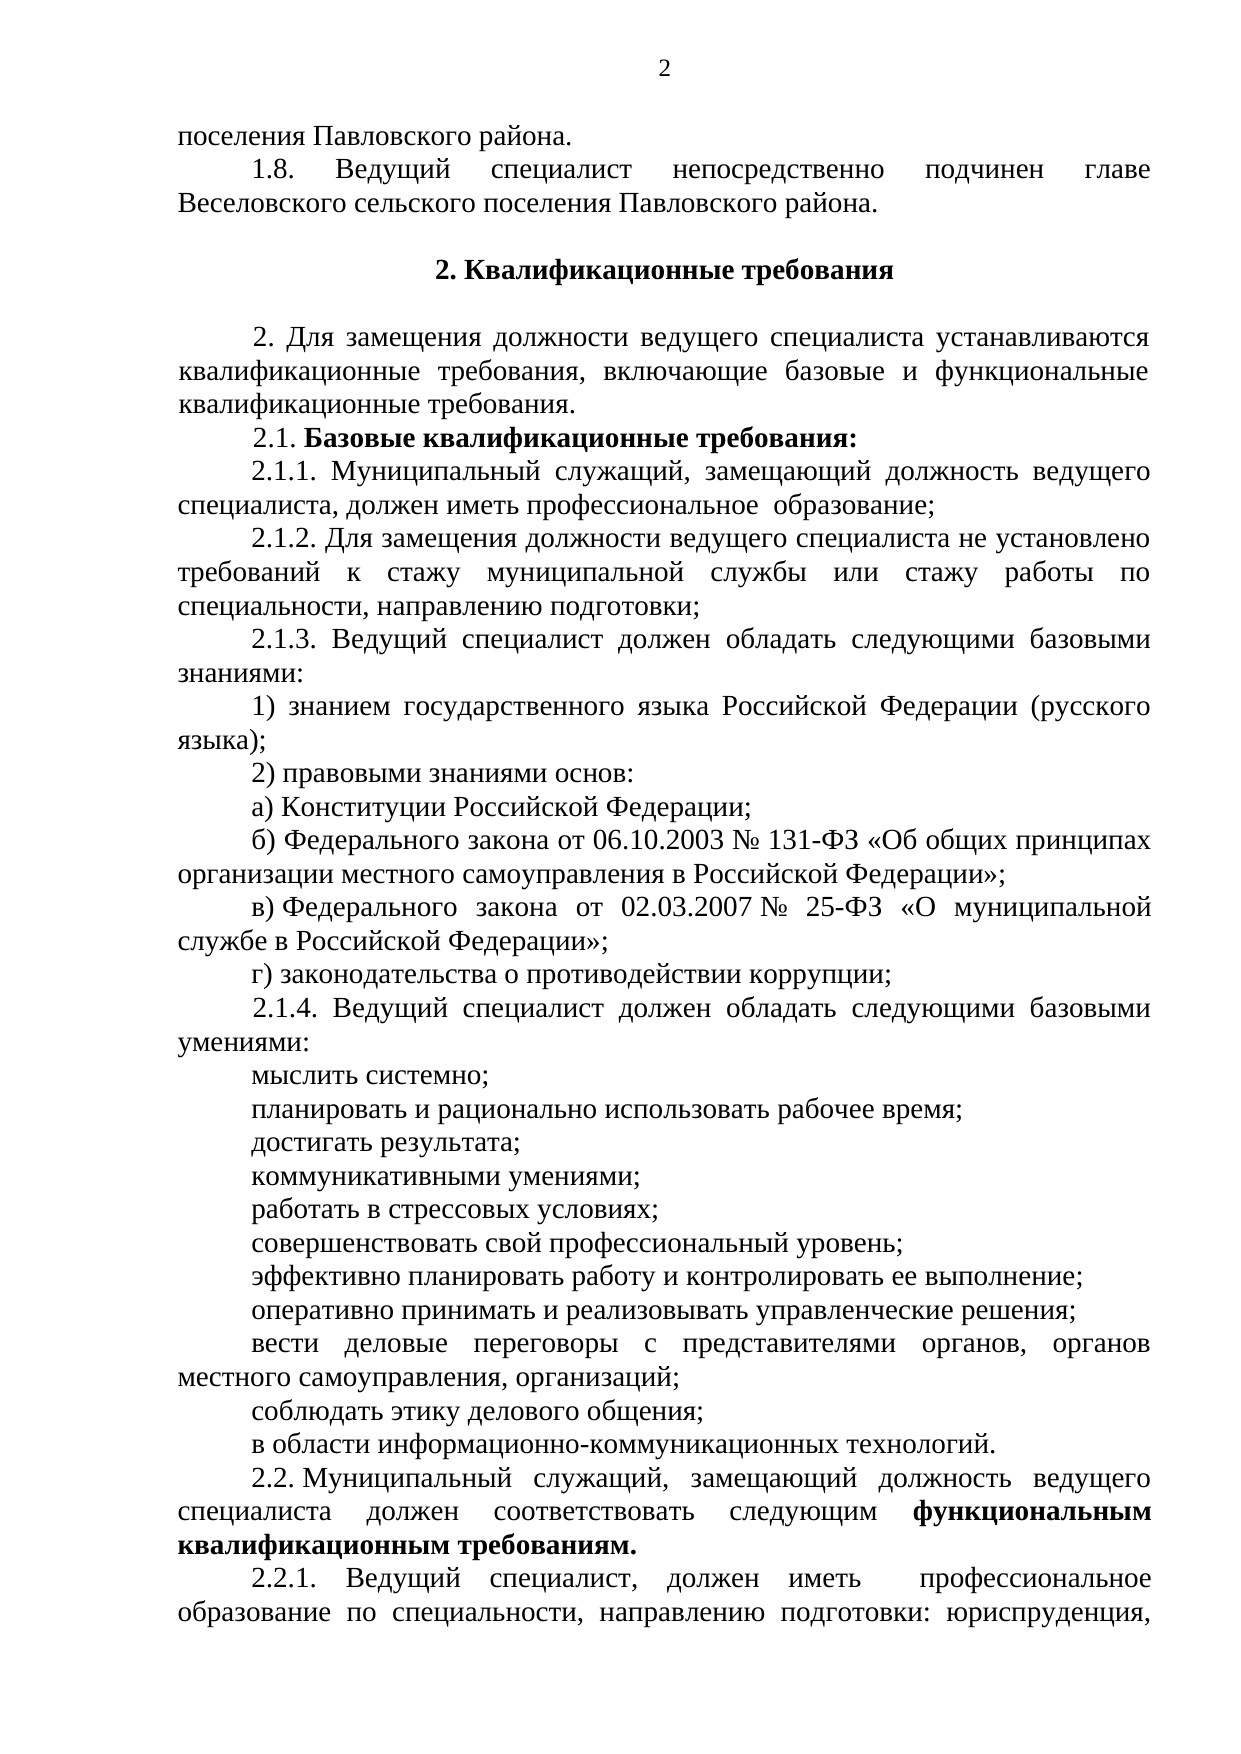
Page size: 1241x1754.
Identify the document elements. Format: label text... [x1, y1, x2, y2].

text достигать результата; [177, 1124, 1152, 1158]
text 2.1.2. Для замещения должности ведущего специалиста не установлено требований к стажу муниципальной службы или стажу работы по специальности, направлению подготовки; [177, 521, 1152, 621]
text работать в стрессовых условиях; [177, 1191, 1152, 1225]
text 1.8. Ведущий специалист непосредственно подчинен главе Веселовского сельского поселения Павловского района. [177, 152, 1152, 219]
text 2.1.3. Ведущий специалист должен обладать следующими базовыми знаниями: [177, 621, 1152, 688]
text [177, 1560, 1152, 1627]
text б) Федерального закона от 06.10.2003 № 131-ФЗ «Об общих принципах организации местного самоуправления в Российской Федерации»; [177, 822, 1152, 889]
text оперативно принимать и реализовывать управленческие решения; [177, 1292, 1152, 1326]
text в) Федерального закона от 02.03.2007 № 25-ФЗ «О муниципальной службе в Российской Федерации»; [177, 889, 1152, 957]
text в области информационно-коммуникационных технологий. [177, 1426, 1152, 1460]
text эффективно планировать работу и контролировать ее выполнение; [177, 1258, 1152, 1292]
text вести деловые переговоры с представителями органов, органов местного самоуправления, организаций; [177, 1326, 1152, 1393]
text 2. Квалификационные требования [177, 252, 1152, 286]
text соблюдать этику делового общения; [177, 1393, 1152, 1426]
list 2.1.4. Ведущий специалист должен обладать следующими базовыми умениями: [177, 990, 1152, 1057]
text 2.2. Муниципальный служащий, замещающий должность ведущего специалиста должен соответствовать следующим функциональным квалификационным требованиям. [177, 1460, 1152, 1560]
text мыслить системно; [177, 1057, 1152, 1091]
text 2. Для замещения должности ведущего специалиста устанавливаются квалификационные требования, включающие базовые и функциональные квалификационные требования. [178, 319, 1150, 420]
list 2) правовыми знаниями основ: [177, 755, 1152, 789]
text а) Конституции Российской Федерации; [177, 789, 1152, 822]
text совершенствовать свой профессиональный уровень; [177, 1225, 1152, 1258]
text 2.1.1. Муниципальный служащий, замещающий должность ведущего специалиста, должен иметь профессиональное образование; [177, 453, 1152, 521]
text 1) знанием государственного языка Российской Федерации (русского языка); [177, 688, 1152, 755]
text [177, 118, 1152, 152]
text коммуникативными умениями; [177, 1158, 1152, 1191]
text 2.1. Базовые квалификационные требования: [178, 420, 1150, 453]
text планировать и рационально использовать рабочее время; [177, 1091, 1152, 1124]
text г) законодательства о противодействии коррупции; [177, 957, 1152, 990]
